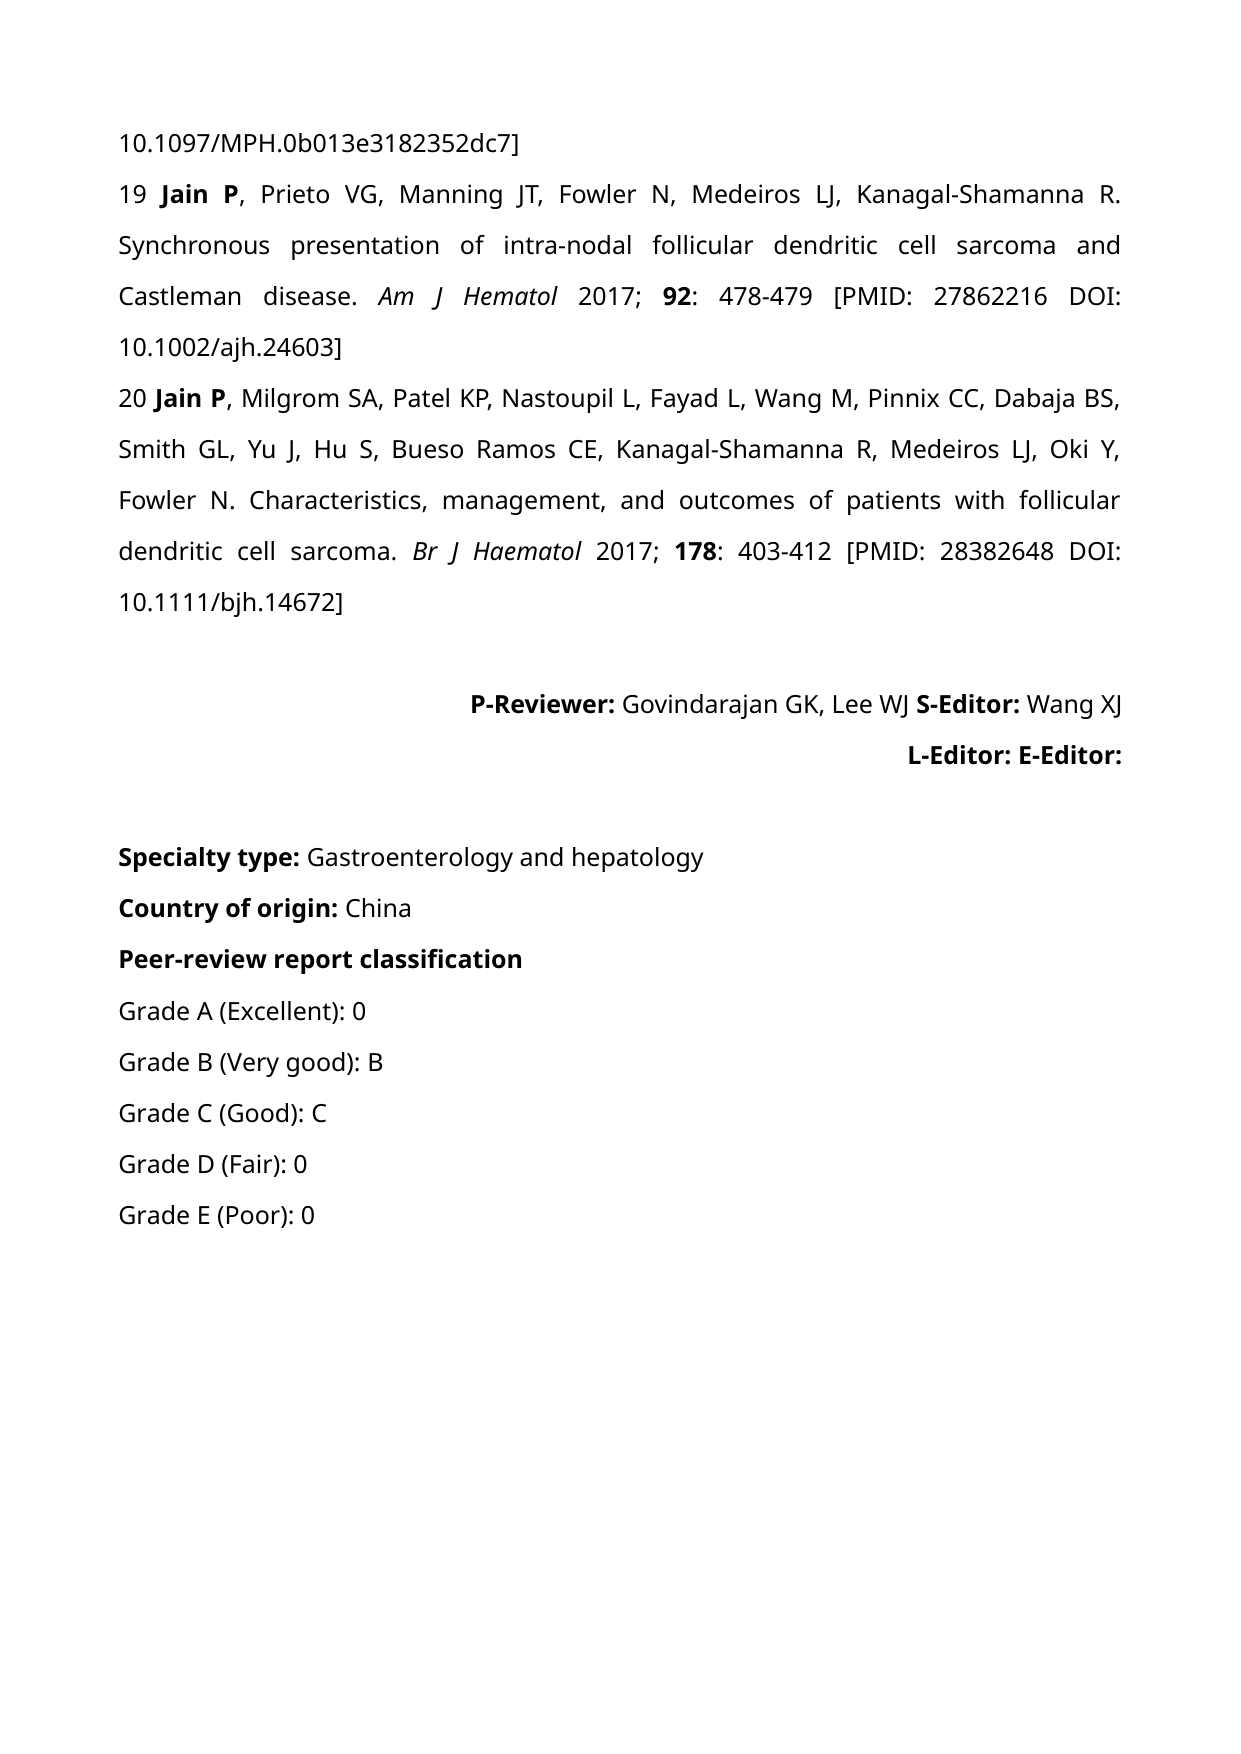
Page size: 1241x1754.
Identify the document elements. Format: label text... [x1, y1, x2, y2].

text 20 Jain P, Milgrom SA, Patel KP, Nastoupil L, Fayad L, Wang M, Pinnix CC, Dabaja BS, Smith GL, Yu J, Hu S, Bueso Ramos CE, Kanagal-Shamanna R, Medeiros LJ, Oki Y, Fowler N. Characteristics, management, and outcomes of patients with follicular dendritic cell sarcoma. Br J Haematol 2017; 178: 403-412 [PMID: 28382648 DOI: 10.1111/bjh.14672] [118, 381, 1122, 619]
text Grade C (Good): C [118, 1095, 1122, 1129]
text Specialty type: Gastroenterology and hepatology [118, 840, 1122, 874]
text Grade D (Fair): 0 [118, 1146, 1122, 1180]
text Country of origin: China [118, 891, 1122, 925]
text P-Reviewer: Govindarajan GK, Lee WJ S-Editor: Wang XJ [118, 687, 1122, 721]
text Grade E (Poor): 0 [118, 1197, 1122, 1231]
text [118, 125, 1122, 159]
text Peer-review report classification [118, 942, 1122, 976]
text Grade A (Excellent): 0 [118, 993, 1122, 1027]
text L-Editor: E-Editor: [118, 738, 1122, 772]
text Grade B (Very good): B [118, 1044, 1122, 1078]
text 19 Jain P, Prieto VG, Manning JT, Fowler N, Medeiros LJ, Kanagal-Shamanna R. Synchronous presentation of intra-nodal follicular dendritic cell sarcoma and Castleman disease. Am J Hematol 2017; 92: 478-479 [PMID: 27862216 DOI: 10.1002/ajh.24603] [118, 176, 1122, 364]
